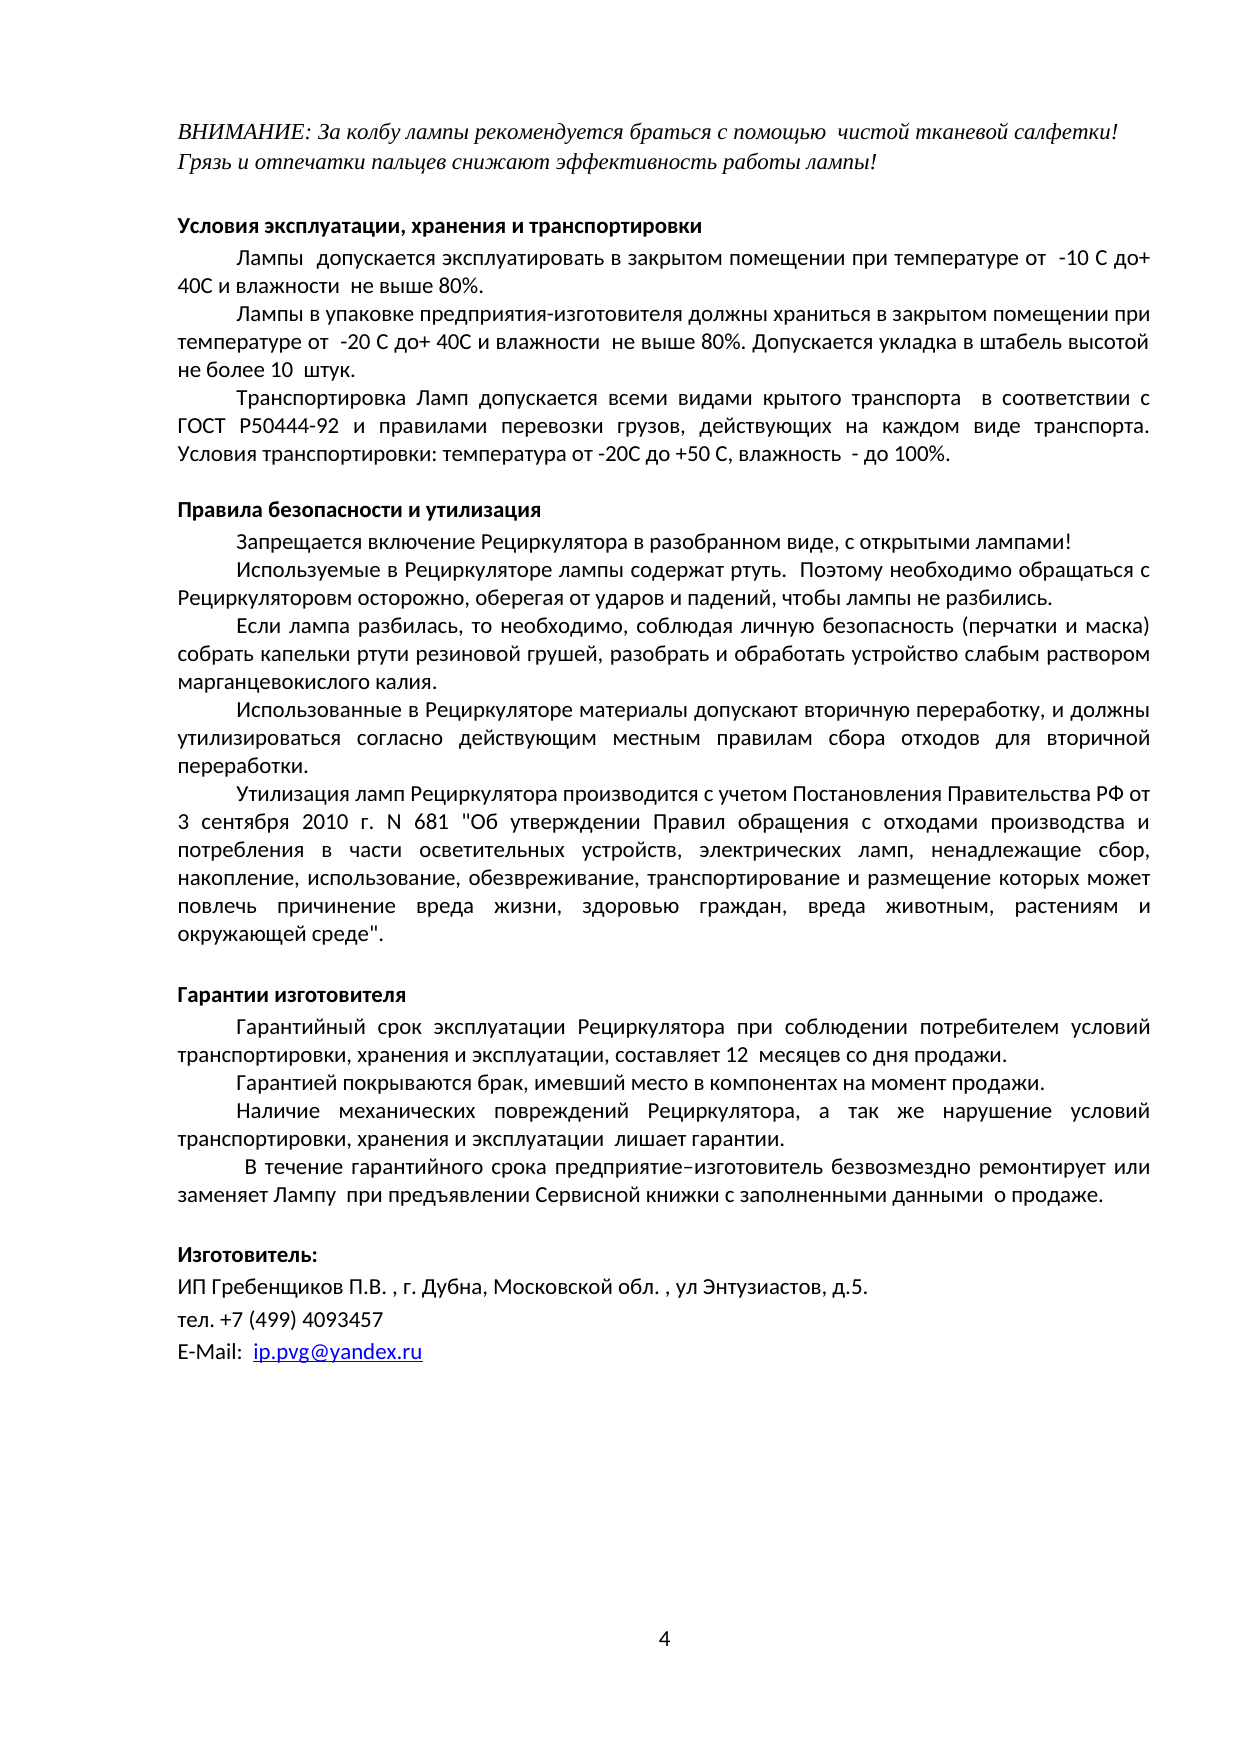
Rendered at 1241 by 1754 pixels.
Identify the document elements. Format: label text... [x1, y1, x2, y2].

text Если лампа разбилась, то необходимо, соблюдая личную безопасность (перчатки и маска) собрать капельки ртути резиновой грушей, разобрать и обработать устройство слабым раствором марганцевокислого калия. [177, 611, 1152, 695]
text Использованные в Рециркуляторе материалы допускают вторичную переработку, и должны утилизироваться согласно действующим местным правилам сбора отходов для вторичной переработки. [177, 695, 1152, 779]
text Гарантийный срок эксплуатации Рециркулятора при соблюдении потребителем условий транспортировки, хранения и эксплуатации, составляет 12 месяцев со дня продажи. [177, 1012, 1152, 1068]
text тел. +7 (499) 4093457 [177, 1305, 1152, 1333]
text Транспортировка Ламп допускается всеми видами крытого транспорта в соответствии с ГОСТ Р50444-92 и правилами перевозки грузов, действующих на каждом виде транспорта. Условия транспортировки: температура от -20С до +50 С, влажность - до 100%. [177, 383, 1152, 467]
text Утилизация ламп Рециркулятора производится с учетом Постановления Правительства РФ от 3 сентября 2010 г. N 681 "Об утверждении Правил обращения с отходами производства и потребления в части осветительных устройств, электрических ламп, ненадлежащие сбор, накопление, использование, обезвреживание, транспортирование и размещение которых может повлечь причинение вреда жизни, здоровью граждан, вреда животным, растениям и окружающей среде". [177, 779, 1152, 948]
text Наличие механических повреждений Рециркулятора, а так же нарушение условий транспортировки, хранения и эксплуатации лишает гарантии. [177, 1096, 1152, 1152]
text Используемые в Рециркуляторе лампы содержат ртуть. Поэтому необходимо обращаться с Рециркуляторовм осторожно, оберегая от ударов и падений, чтобы лампы не разбились. [177, 555, 1152, 611]
text В течение гарантийного срока предприятие–изготовитель безвозмездно ремонтирует или заменяет Лампу при предъявлении Сервисной книжки с заполненными данными о продаже. [177, 1152, 1152, 1208]
text Правила безопасности и утилизация [177, 495, 1152, 523]
text Запрещается включение Рециркулятора в разобранном виде, с открытыми лампами! [177, 527, 1152, 555]
text ВНИМАНИЕ: За колбу лампы рекомендуется браться с помощью чистой тканевой салфетки! Грязь и отпечатки пальцев снижают эффективность работы лампы! [177, 118, 1152, 175]
text Лампы допускается эксплуатировать в закрытом помещении при температуре от -10 С до+ 40С и влажности не выше 80%. [177, 243, 1152, 299]
text Изготовитель: [177, 1240, 1152, 1268]
text ИП Гребенщиков П.В. , г. Дубна, Московской обл. , ул Энтузиастов, д.5. [177, 1272, 1152, 1301]
text Условия эксплуатации, хранения и транспортировки [177, 211, 1152, 239]
text Лампы в упаковке предприятия-изготовителя должны храниться в закрытом помещении при температуре от -20 С до+ 40С и влажности не выше 80%. Допускается укладка в штабель высотой не более 10 штук. [177, 299, 1152, 383]
text Гарантии изготовителя [177, 980, 1152, 1008]
text E-Mail: ip.pvg@yandex.ru [177, 1337, 1152, 1365]
text Гарантией покрываются брак, имевший место в компонентах на момент продажи. [177, 1068, 1152, 1096]
